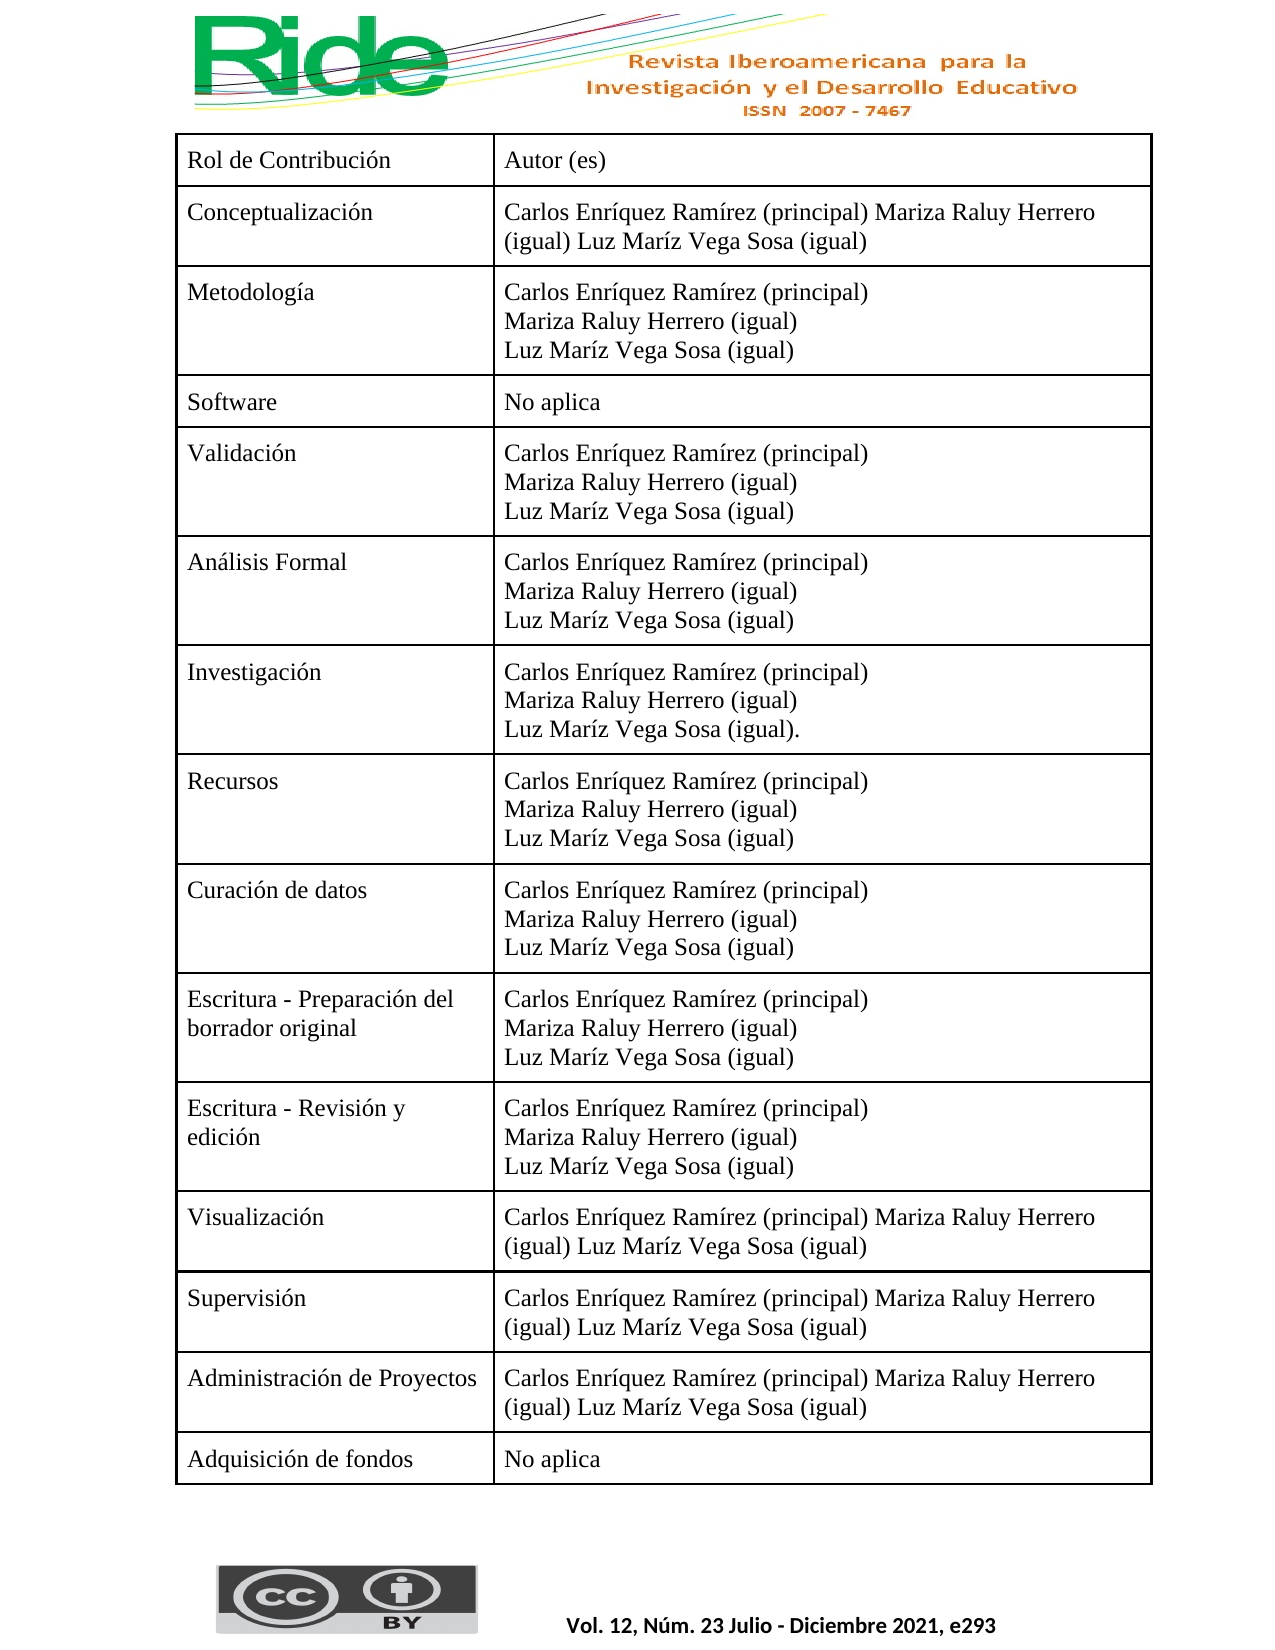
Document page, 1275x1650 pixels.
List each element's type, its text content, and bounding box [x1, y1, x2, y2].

table_cell Curación de datos [178, 865, 493, 972]
table_cell Carlos Enríquez Ramírez (principal) Mariza Raluy Herrero (igual) Luz Maríz Vega Sosa (igual) [495, 755, 1150, 862]
table_cell Carlos Enríquez Ramírez (principal) Mariza Raluy Herrero (igual) Luz Maríz Vega Sosa (igual) [495, 974, 1150, 1081]
table_header Autor (es) [495, 135, 1150, 184]
table_cell Carlos Enríquez Ramírez (principal) Mariza Raluy Herrero (igual) Luz Maríz Vega Sosa (igual) [495, 1192, 1150, 1270]
table_cell No aplica [495, 1433, 1150, 1483]
table_cell Escritura - Preparación del borrador original [178, 974, 493, 1081]
table_cell No aplica [495, 376, 1150, 426]
table_cell Administración de Proyectos [178, 1353, 493, 1431]
table_cell Carlos Enríquez Ramírez (principal) Mariza Raluy Herrero (igual) Luz Maríz Vega Sosa (igual) [495, 1273, 1150, 1351]
picture [194, 14, 1081, 119]
table_cell Recursos [178, 755, 493, 862]
table_header Rol de Contribución [178, 135, 493, 184]
table_cell Carlos Enríquez Ramírez (principal) Mariza Raluy Herrero (igual) Luz Maríz Vega Sosa (igual) [495, 187, 1150, 265]
table_cell Carlos Enríquez Ramírez (principal) Mariza Raluy Herrero (igual) Luz Maríz Vega Sosa (igual) [495, 267, 1150, 374]
table_cell Carlos Enríquez Ramírez (principal) Mariza Raluy Herrero (igual) Luz Maríz Vega Sosa (igual). [495, 646, 1150, 753]
table_cell Carlos Enríquez Ramírez (principal) Mariza Raluy Herrero (igual) Luz Maríz Vega Sosa (igual) [495, 537, 1150, 644]
table_cell Escritura - Revisión y edición [178, 1083, 493, 1190]
table_cell Carlos Enríquez Ramírez (principal) Mariza Raluy Herrero (igual) Luz Maríz Vega Sosa (igual) [495, 1353, 1150, 1431]
table_cell Análisis Formal [178, 537, 493, 644]
table_cell Validación [178, 428, 493, 535]
table_cell Carlos Enríquez Ramírez (principal) Mariza Raluy Herrero (igual) Luz Maríz Vega Sosa (igual) [495, 865, 1150, 972]
table_cell Investigación [178, 646, 493, 753]
table_cell Carlos Enríquez Ramírez (principal) Mariza Raluy Herrero (igual) Luz Maríz Vega Sosa (igual) [495, 428, 1150, 535]
table_cell Software [178, 376, 493, 426]
table_cell Carlos Enríquez Ramírez (principal) Mariza Raluy Herrero (igual) Luz Maríz Vega Sosa (igual) [495, 1083, 1150, 1190]
table_cell Visualización [178, 1192, 493, 1270]
table_cell Metodología [178, 267, 493, 374]
picture [215, 1565, 479, 1634]
table_cell Supervisión [178, 1273, 493, 1351]
table_cell Adquisición de fondos [178, 1433, 493, 1483]
table_cell Conceptualización [178, 187, 493, 265]
